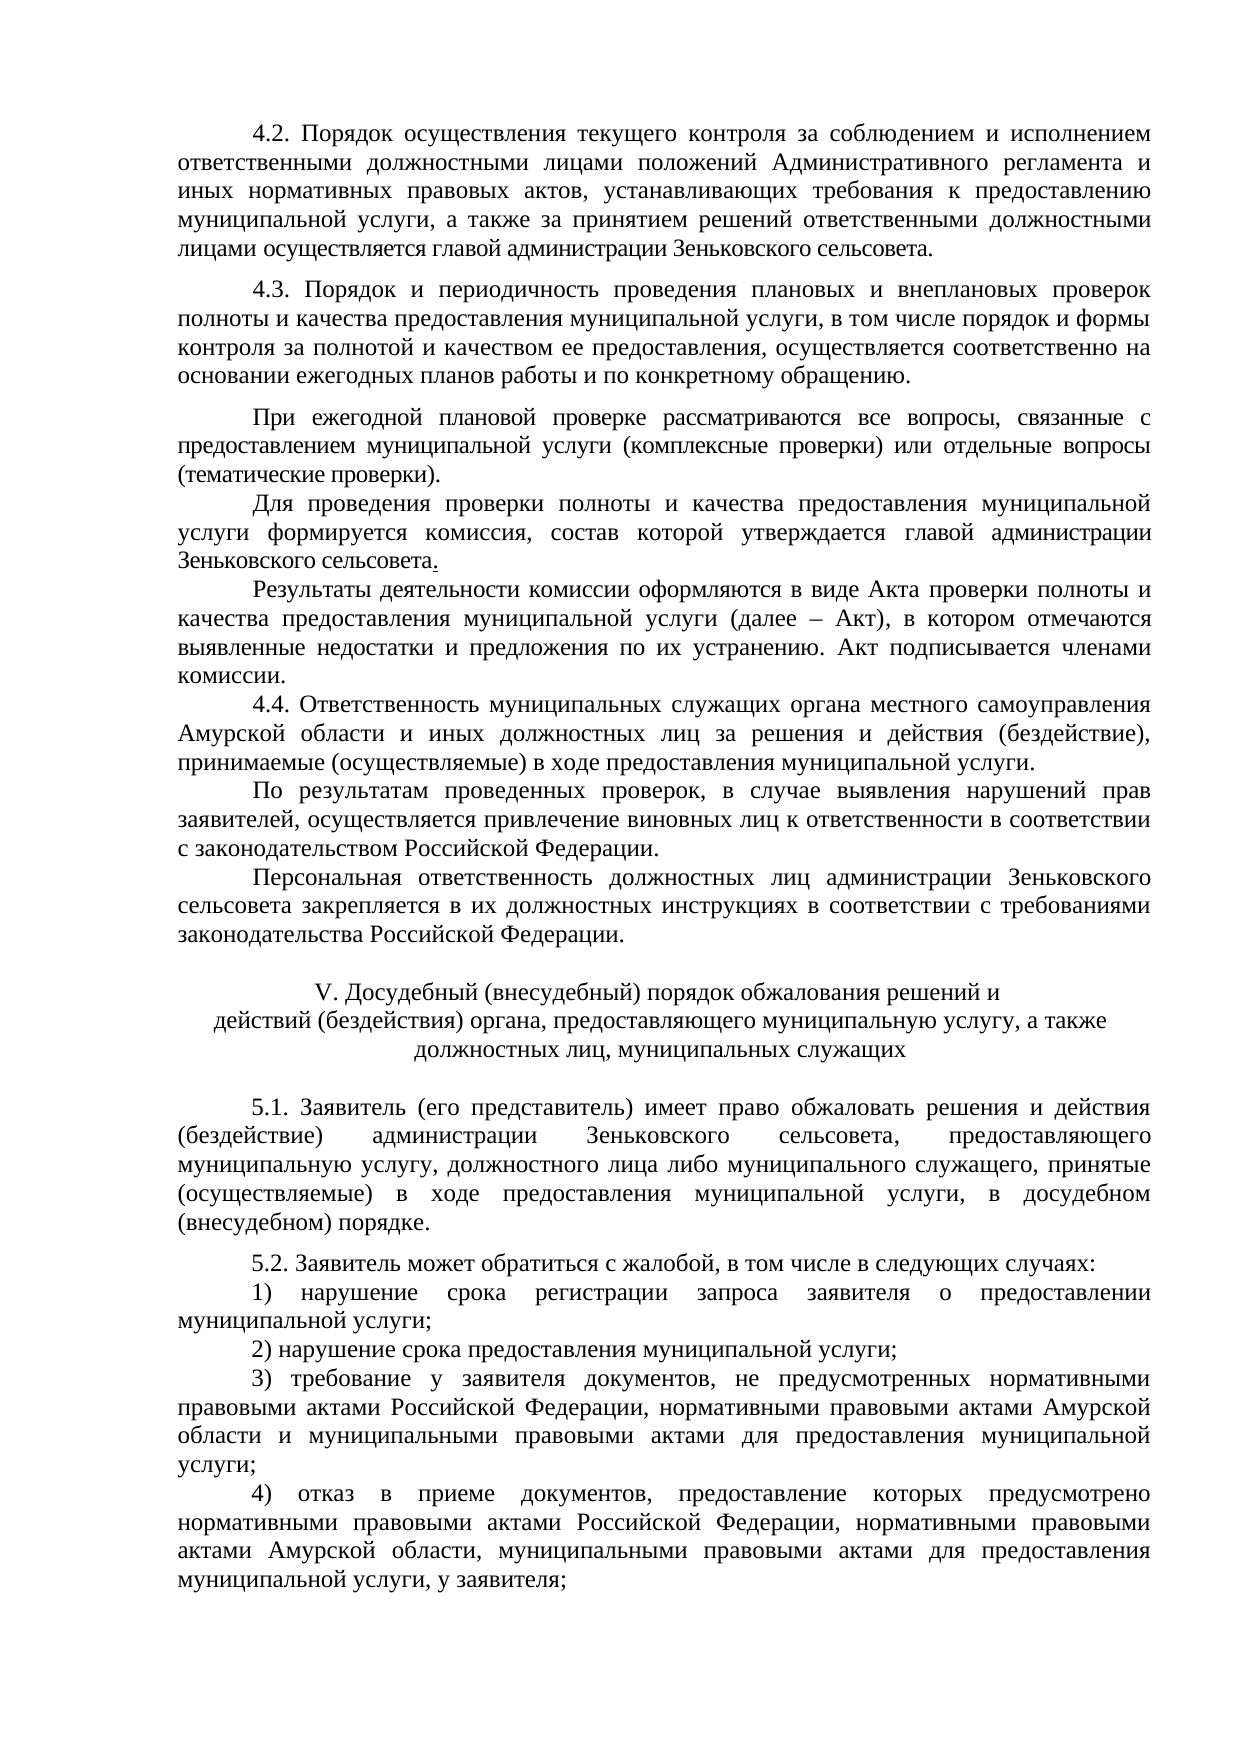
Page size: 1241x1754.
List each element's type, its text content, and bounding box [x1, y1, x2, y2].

text 4) отказ в приеме документов, предоставление которых предусмотрено нормативными правовыми актами Российской Федерации, нормативными правовыми актами Амурской области, муниципальными правовыми актами для предоставления муниципальной услуги, у заявителя; [177, 1478, 1152, 1593]
text 1) нарушение срока регистрации запроса заявителя о предоставлении муниципальной услуги; [177, 1277, 1152, 1334]
text V. Досудебный (внесудебный) порядок обжалования решений и действий (бездействия) органа, предоставляющего муниципальную услугу, а также должностных лиц, муниципальных служащих [177, 977, 1143, 1063]
text Для проведения проверки полноты и качества предоставления муниципальной услуги формируется комиссия, состав которой утверждается главой администрации Зеньковского сельсовета. [177, 488, 1152, 574]
text 3) требование у заявителя документов, не предусмотренных нормативными правовыми актами Российской Федерации, нормативными правовыми актами Амурской области и муниципальными правовыми актами для предоставления муниципальной услуги; [177, 1363, 1152, 1478]
text 4.2. Порядок осуществления текущего контроля за соблюдением и исполнением ответственными должностными лицами положений Административного регламента и иных нормативных правовых актов, устанавливающих требования к предоставлению муниципальной услуги, а также за принятием решений ответственными должностными лицами осуществляется главой администрации Зеньковского сельсовета. [177, 118, 1152, 262]
text При ежегодной плановой проверке рассматриваются все вопросы, связанные с предоставлением муниципальной услуги (комплексные проверки) или отдельные вопросы (тематические проверки). [177, 402, 1152, 488]
text Персональная ответственность должностных лиц администрации Зеньковского сельсовета закрепляется в их должностных инструкциях в соответствии с требованиями законодательства Российской Федерации. [177, 862, 1152, 948]
text 5.2. Заявитель может обратиться с жалобой, в том числе в следующих случаях: [177, 1248, 1152, 1277]
text Результаты деятельности комиссии оформляются в виде Акта проверки полноты и качества предоставления муниципальной услуги (далее – Акт), в котором отмечаются выявленные недостатки и предложения по их устранению. Акт подписывается членами комиссии. [177, 574, 1152, 689]
text 5.1. Заявитель (его представитель) имеет право обжаловать решения и действия (бездействие) администрации Зеньковского сельсовета, предоставляющего муниципальную услугу, должностного лица либо муниципального служащего, принятые (осуществляемые) в ходе предоставления муниципальной услуги, в досудебном (внесудебном) порядке. [177, 1092, 1152, 1236]
text 4.4. Ответственность муниципальных служащих органа местного самоуправления Амурской области и иных должностных лиц за решения и действия (бездействие), принимаемые (осуществляемые) в ходе предоставления муниципальной услуги. [177, 689, 1152, 776]
text По результатам проведенных проверок, в случае выявления нарушений прав заявителей, осуществляется привлечение виновных лиц к ответственности в соответствии с законодательством Российской Федерации. [177, 776, 1152, 862]
text 4.3. Порядок и периодичность проведения плановых и внеплановых проверок полноты и качества предоставления муниципальной услуги, в том числе порядок и формы контроля за полнотой и качеством ее предоставления, осуществляется соответственно на основании ежегодных планов работы и по конкретному обращению. [177, 274, 1152, 389]
text 2) нарушение срока предоставления муниципальной услуги; [177, 1334, 1152, 1363]
